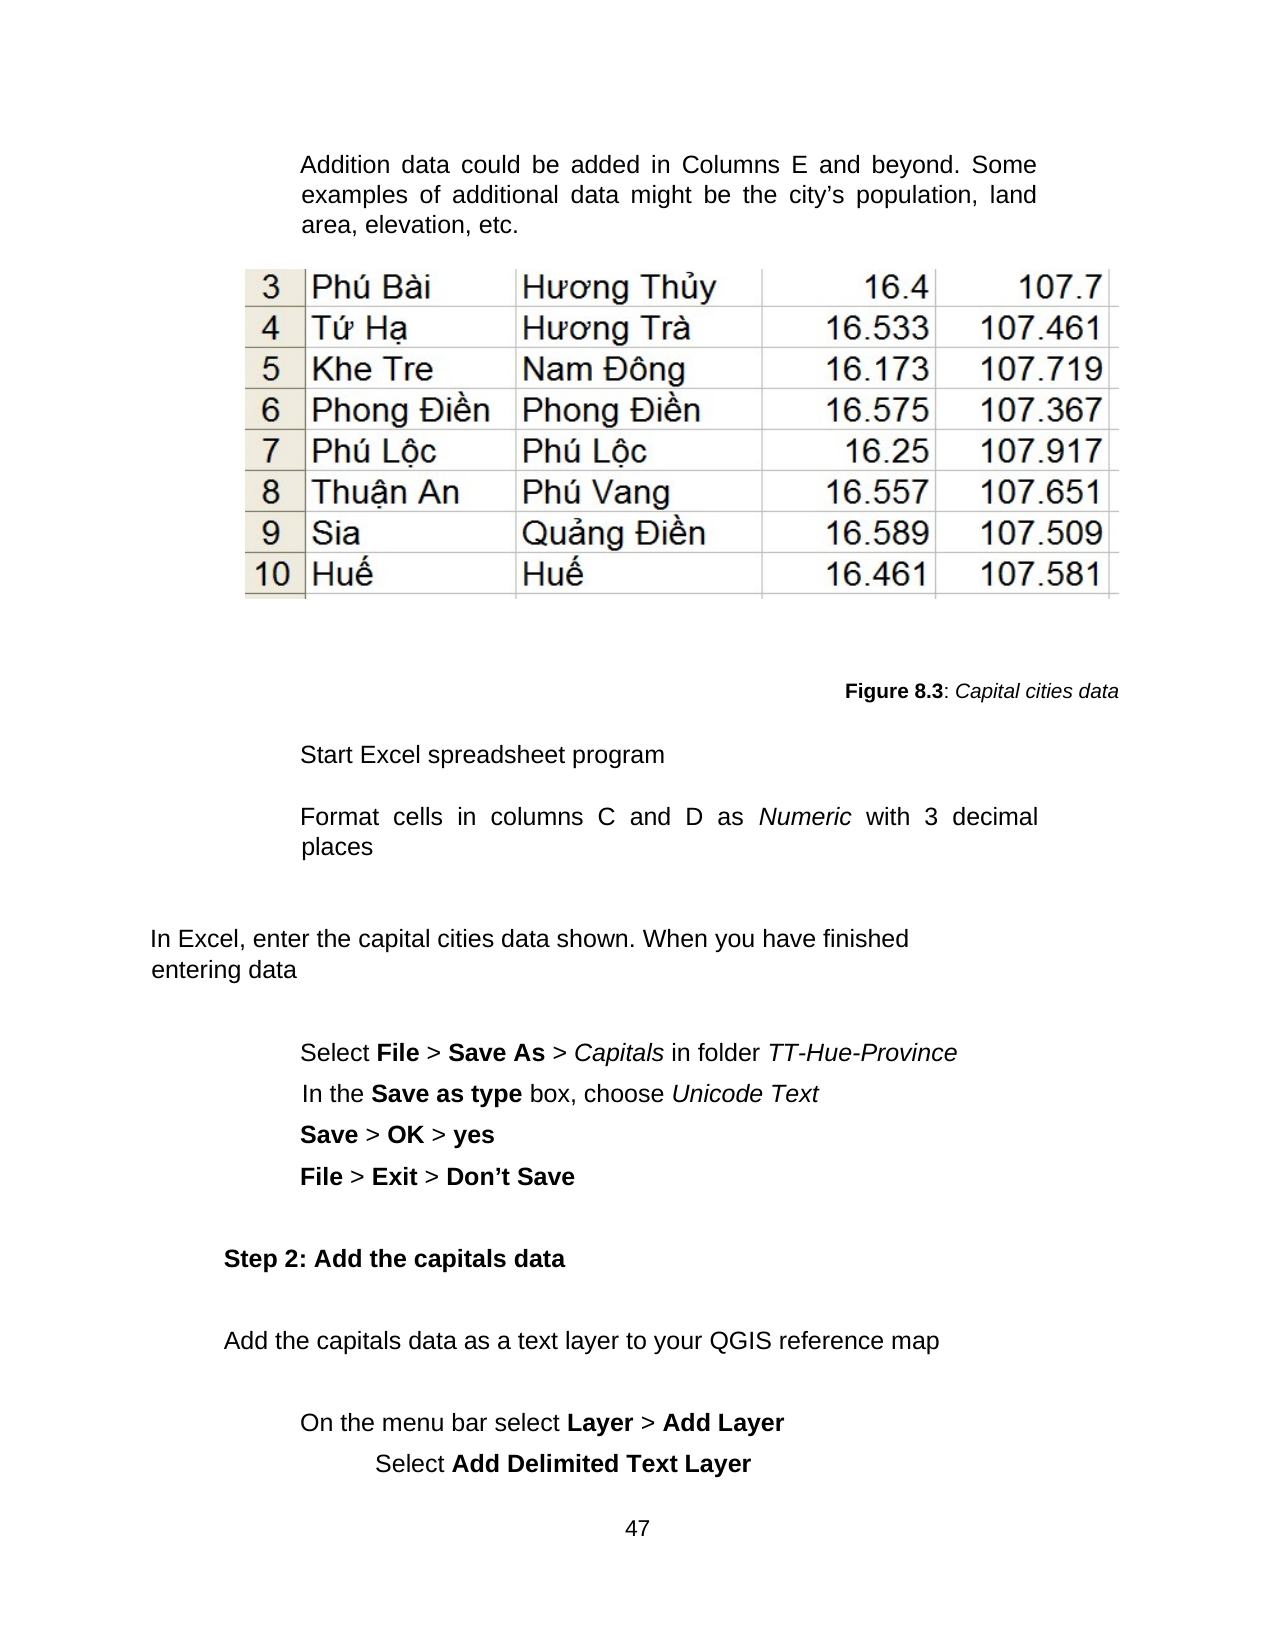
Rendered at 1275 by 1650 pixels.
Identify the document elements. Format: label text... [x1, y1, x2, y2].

text Start Excel spreadsheet program [300, 740, 1039, 769]
text Step 2: Add the capitals data [223, 1244, 1039, 1273]
text On the menu bar select Layer > Add Layer [300, 1408, 1039, 1437]
text Addition data could be added in Columns E and beyond. Some examples of additional data might be the city’s population, land area, elevation, etc. [300, 150, 1039, 238]
text Select Add Delimited Text Layer [375, 1449, 1039, 1477]
text Save > OK > yes [300, 1120, 1063, 1149]
text File > Exit > Don’t Save [300, 1162, 1063, 1190]
text In Excel, enter the capital cities data shown. When you have finished entering data [150, 924, 965, 984]
text Add the capitals data as a text layer to your QGIS reference map [223, 1326, 1039, 1354]
text Select File > Save As > Capitals in folder TT-Hue-Province [300, 1038, 1125, 1067]
text In the Save as type box, choose Unicode Text [302, 1079, 1039, 1108]
picture [245, 269, 1120, 599]
text Format cells in columns C and D as Numeric with 3 decimal places [300, 802, 1039, 860]
